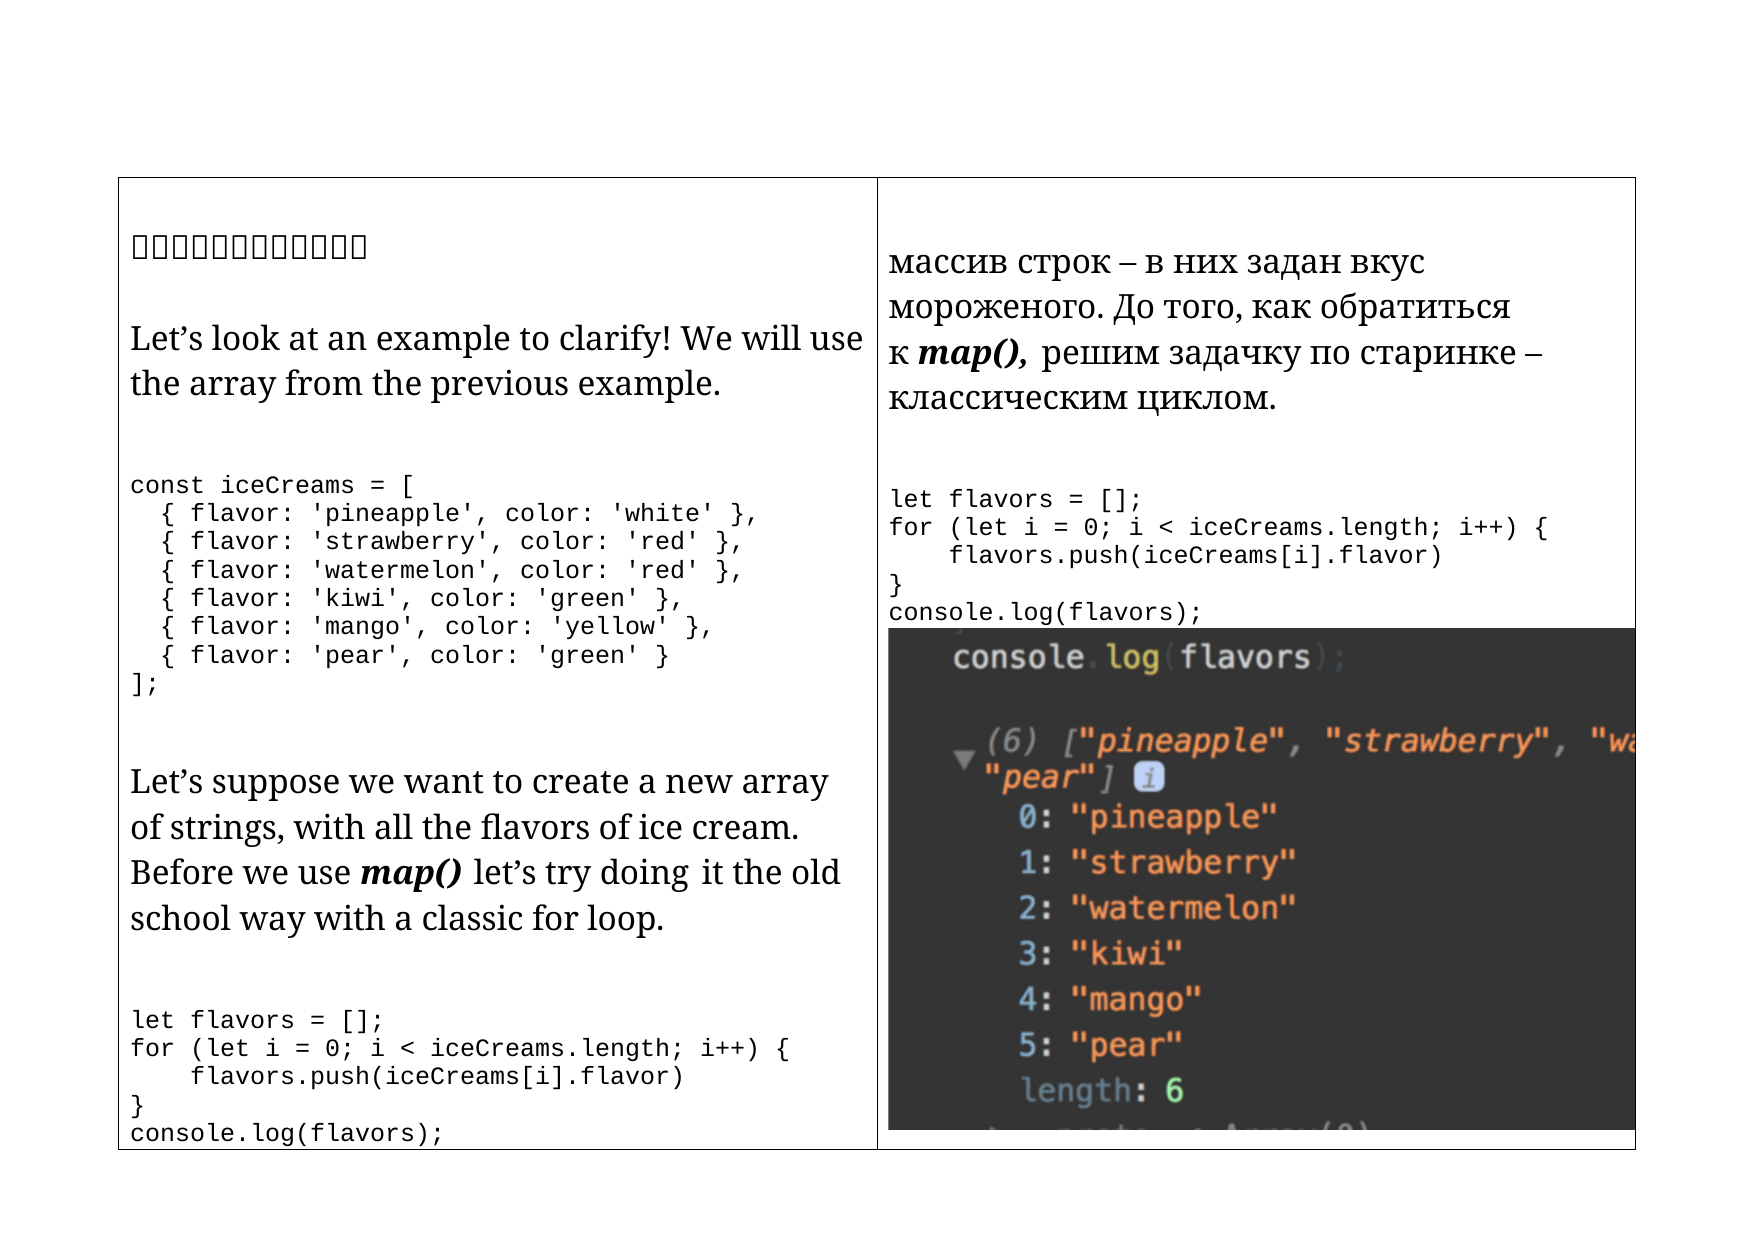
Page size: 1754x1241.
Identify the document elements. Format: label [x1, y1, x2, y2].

table_header [119, 178, 877, 1149]
table_header [878, 178, 1635, 1149]
picture [888, 628, 1636, 1130]
